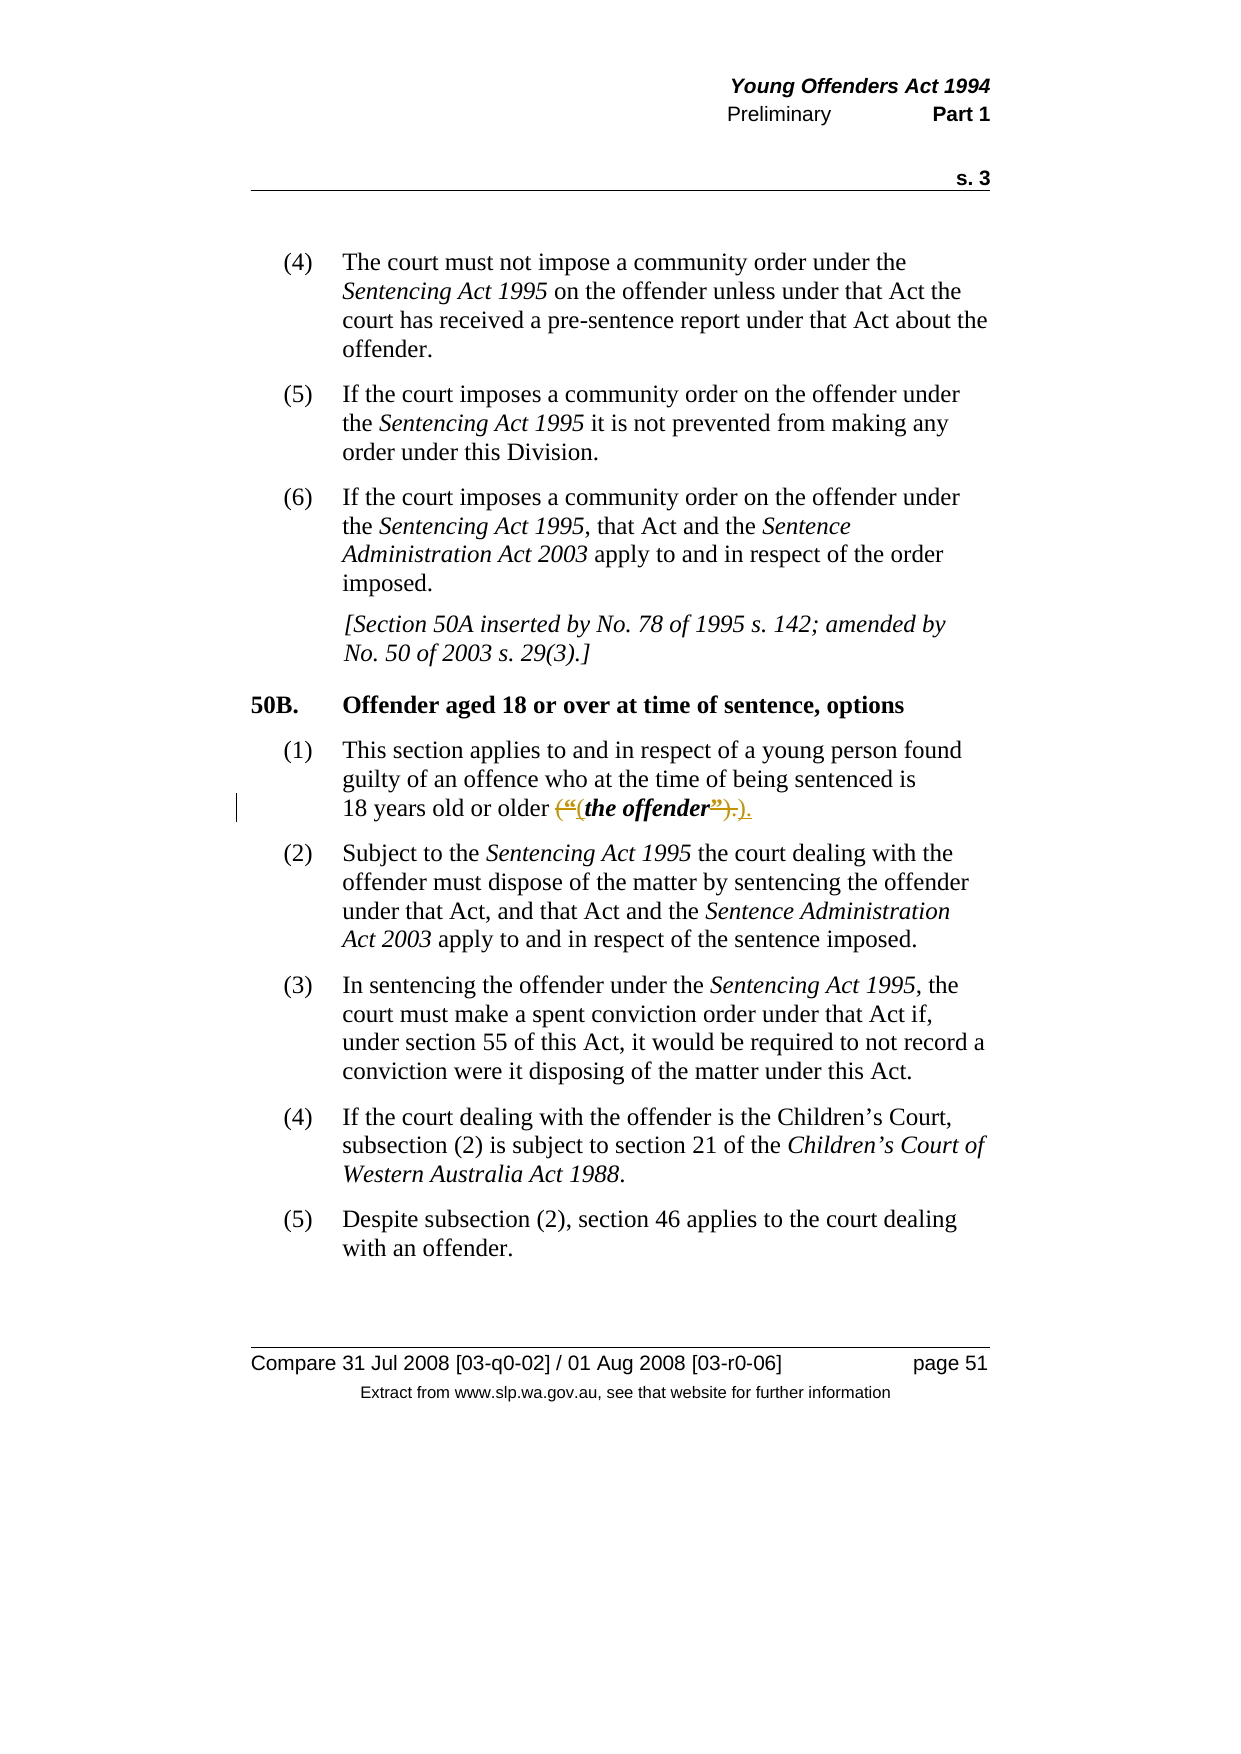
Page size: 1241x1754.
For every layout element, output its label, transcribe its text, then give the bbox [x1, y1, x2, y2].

text (3) In sentencing the offender under the Sentencing Act 1995, the court must make a spent conviction order under that Act if, under section 55 of this Act, it would be required to not record a conviction were it disposing of the matter under this Act. [251, 970, 990, 1085]
text (6) If the court imposes a community order on the offender under the Sentencing Act 1995, that Act and the Sentence Administration Act 2003 apply to and in respect of the order imposed. [251, 482, 990, 597]
text (2) Subject to the Sentencing Act 1995 the court dealing with the offender must dispose of the matter by sentencing the offender under that Act, and that Act and the Sentence Administration Act 2003 apply to and in respect of the sentence imposed. [251, 838, 990, 953]
text (4) The court must not impose a community order under the Sentencing Act 1995 on the offender unless under that Act the court has received a pre-sentence report under that Act about the offender. [251, 247, 990, 362]
text (4) If the court dealing with the offender is the Children’s Court, subsection (2) is subject to section 21 of the Children’s Court of Western Australia Act 1988. [251, 1102, 990, 1188]
text [Section 50A inserted by No. 78 of 1995 s. 142; amended by No. 50 of 2003 s. 29(3).] [251, 609, 990, 667]
text (5) If the court imposes a community order on the offender under the Sentencing Act 1995 it is not prevented from making any order under this Division. [251, 379, 990, 465]
subtitle 50B. Offender aged 18 or over at time of sentence, options [251, 690, 990, 719]
text (5) Despite subsection (2), section 46 applies to the court dealing with an offender. [251, 1204, 990, 1262]
text (1) This section applies to and in respect of a young person found guilty of an offence who at the time of being sentenced is 18 years old or older the offender [251, 735, 990, 822]
